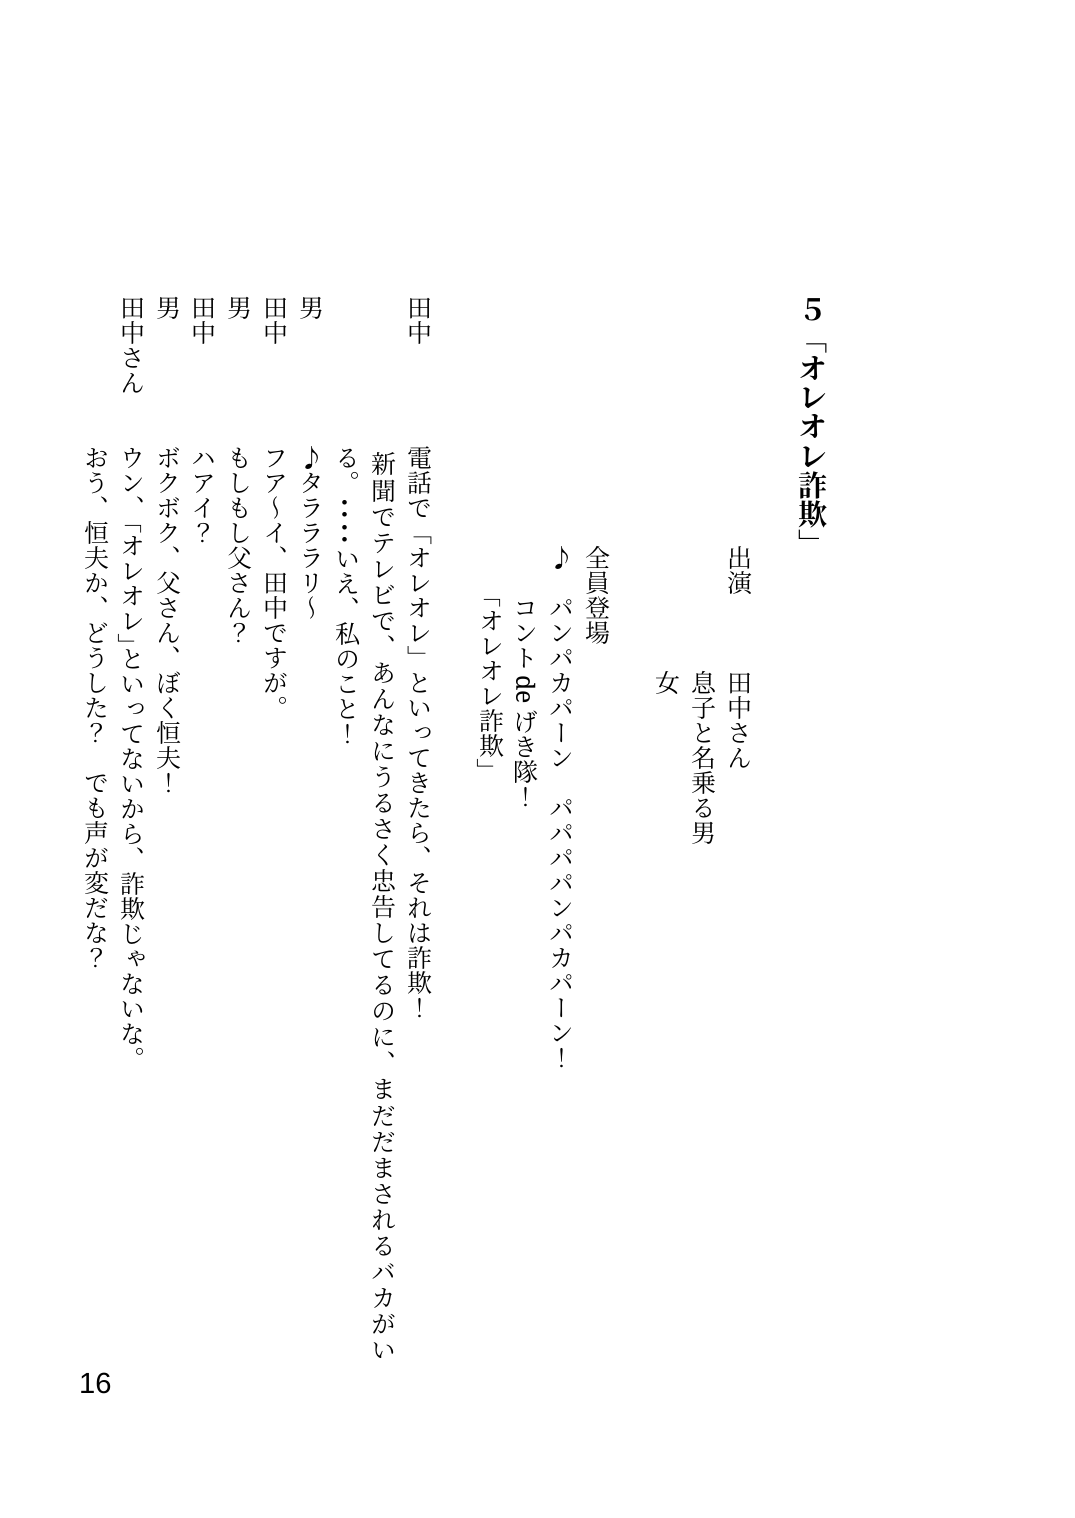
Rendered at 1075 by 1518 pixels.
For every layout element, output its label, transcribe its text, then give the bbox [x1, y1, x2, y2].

text ｢オレオレ詐欺｣ [472, 295, 508, 1366]
text 男 ♪タラララリ～ [294, 295, 330, 1366]
text おう、恒夫か、どうした？ でも声が変だな？ [78, 295, 114, 1366]
text 田中さん ウン、｢オレオレ｣といってないから、詐欺じゃないな。 [114, 295, 150, 1366]
text 全員登場 [580, 295, 616, 1366]
text ♪ パンパカパーン パパパパンパカパーン！ [544, 295, 580, 1366]
text 新聞でテレビで、あんなにうるさく忠告してるのに、まだだまされるバカがいる。････いえ、私のこと！ [330, 295, 402, 1366]
text 田中 ハアイ？ [186, 295, 222, 1366]
text 男 もしもし父さん？ [222, 295, 258, 1366]
text 出演 田中さん [722, 295, 758, 1366]
text 息子と名乗る男 [686, 295, 722, 1366]
text ５「オレオレ詐欺」 [792, 295, 834, 1366]
text コントdeげき隊！ [508, 295, 544, 1366]
text 男 ボクボク、父さん、ぼく恒夫！ [150, 295, 186, 1366]
text 田中 電話で「オレオレ」といってきたら、それは詐欺！ [402, 295, 438, 1366]
text 女 [650, 295, 686, 1366]
text 田中 フア～イ、田中ですが。 [258, 295, 294, 1366]
